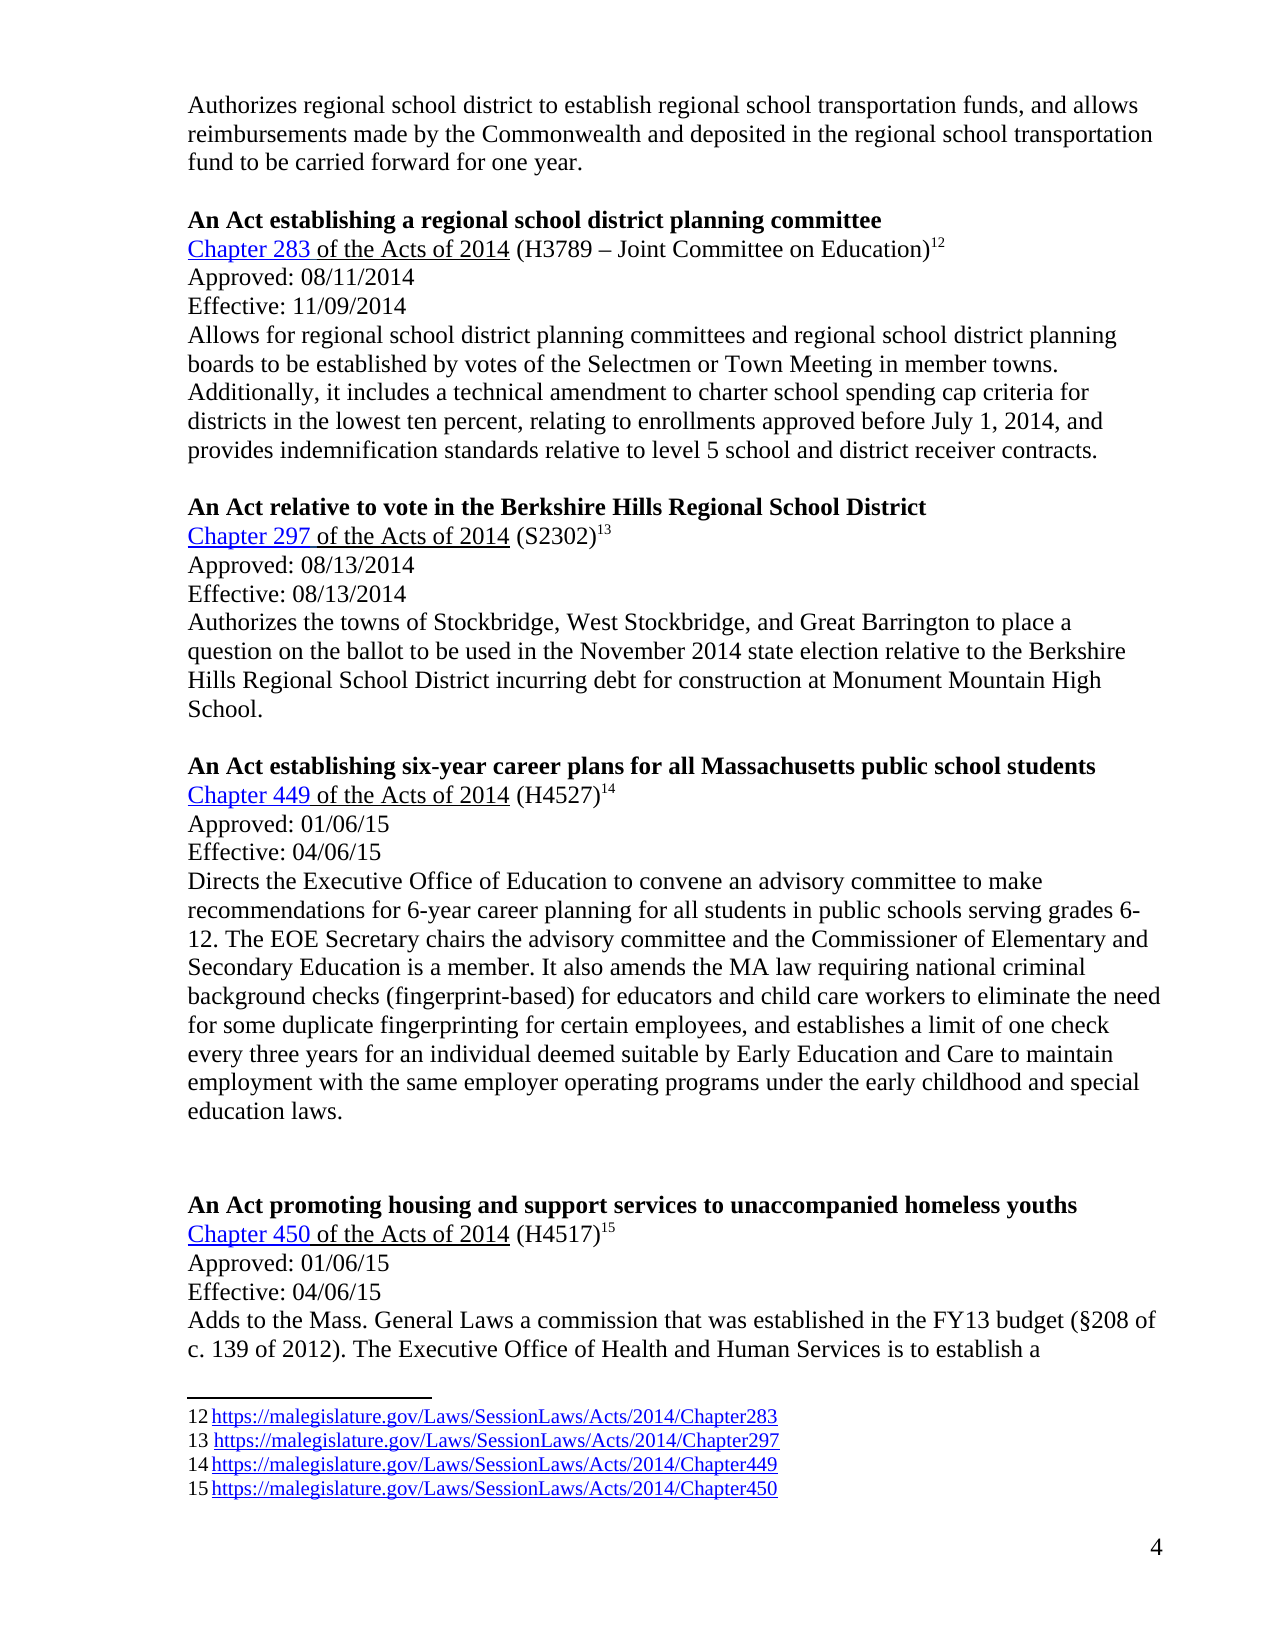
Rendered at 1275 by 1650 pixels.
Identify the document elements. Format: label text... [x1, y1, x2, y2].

text Approved: 08/13/2014 [187, 550, 1162, 579]
text An Act establishing a regional school district planning committee [187, 205, 1162, 234]
text An Act establishing six-year career plans for all Massachusetts public school students [187, 751, 1162, 780]
text Allows for regional school district planning committees and regional school district planning boards to be established by votes of the Selectmen or Town Meeting in member towns. Additionally, it includes a technical amendment to charter school spending cap criteria for districts in the lowest ten percent, relating to enrollments approved before July 1, 2014, and provides indemnification standards relative to level 5 school and district receiver contracts. [187, 320, 1162, 464]
text An Act promoting housing and support services to unaccompanied homeless youths [187, 1190, 1162, 1219]
text Effective: 11/09/2014 [187, 291, 1162, 320]
text Effective: 04/06/15 [187, 837, 1162, 866]
text Chapter 297 of the Acts of 2014 (S2302) [187, 521, 1162, 550]
text Approved: 01/06/15 [187, 809, 1162, 837]
text Approved: 08/11/2014 [187, 262, 1162, 291]
text Effective: 04/06/15 [187, 1277, 1162, 1305]
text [187, 1305, 1162, 1363]
text Authorizes regional school district to establish regional school transportation funds, and allows reimbursements made by the Commonwealth and deposited in the regional school transportation fund to be carried forward for one year. [187, 90, 1162, 176]
text Authorizes the towns of Stockbridge, West Stockbridge, and Great Barrington to place a question on the ballot to be used in the November 2014 state election relative to the Berkshire Hills Regional School District incurring debt for construction at Monument Mountain High School. [187, 607, 1162, 722]
text Chapter 449 of the Acts of 2014 (H4527) [187, 780, 1162, 809]
text Chapter 450 of the Acts of 2014 (H4517) [187, 1219, 1162, 1248]
text Chapter 283 of the Acts of 2014 (H3789 – Joint Committee on Education) [187, 234, 1162, 262]
text Effective: 08/13/2014 [187, 579, 1162, 607]
text An Act relative to vote in the Berkshire Hills Regional School District [187, 492, 1162, 521]
text Directs the Executive Office of Education to convene an advisory committee to make recommendations for 6-year career planning for all students in public schools serving grades 6-12. The EOE Secretary chairs the advisory committee and the Commissioner of Elementary and Secondary Education is a member. It also amends the MA law requiring national criminal background checks (fingerprint-based) for educators and child care workers to eliminate the need for some duplicate fingerprinting for certain employees, and establishes a limit of one check every three years for an individual deemed suitable by Early Education and Care to maintain employment with the same employer operating programs under the early childhood and special education laws. [187, 866, 1162, 1125]
text Approved: 01/06/15 [187, 1248, 1162, 1277]
